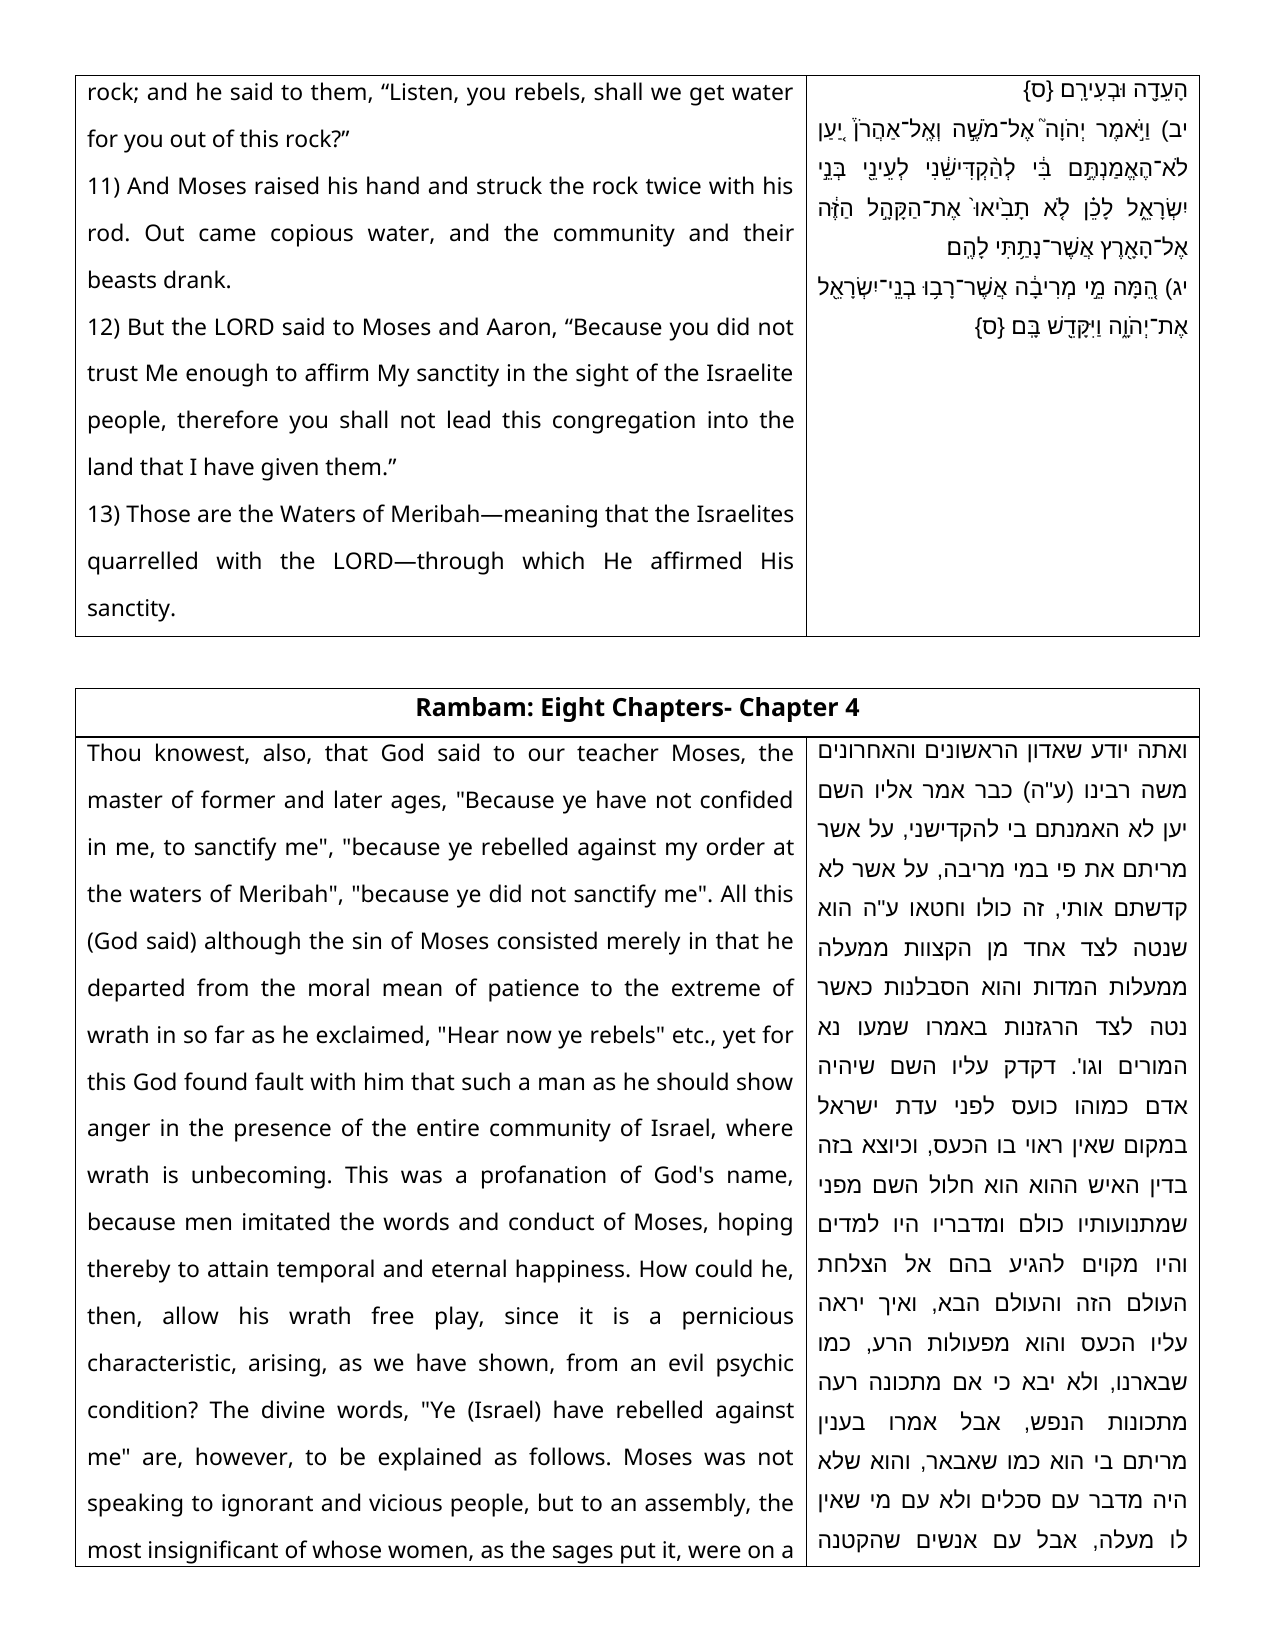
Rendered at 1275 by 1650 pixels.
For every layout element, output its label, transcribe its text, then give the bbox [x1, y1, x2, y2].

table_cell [807, 738, 1199, 1566]
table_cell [807, 76, 1199, 636]
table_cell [76, 738, 806, 1566]
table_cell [76, 76, 806, 636]
table_header Rambam: Eight Chapters- Chapter 4 [76, 689, 1199, 736]
